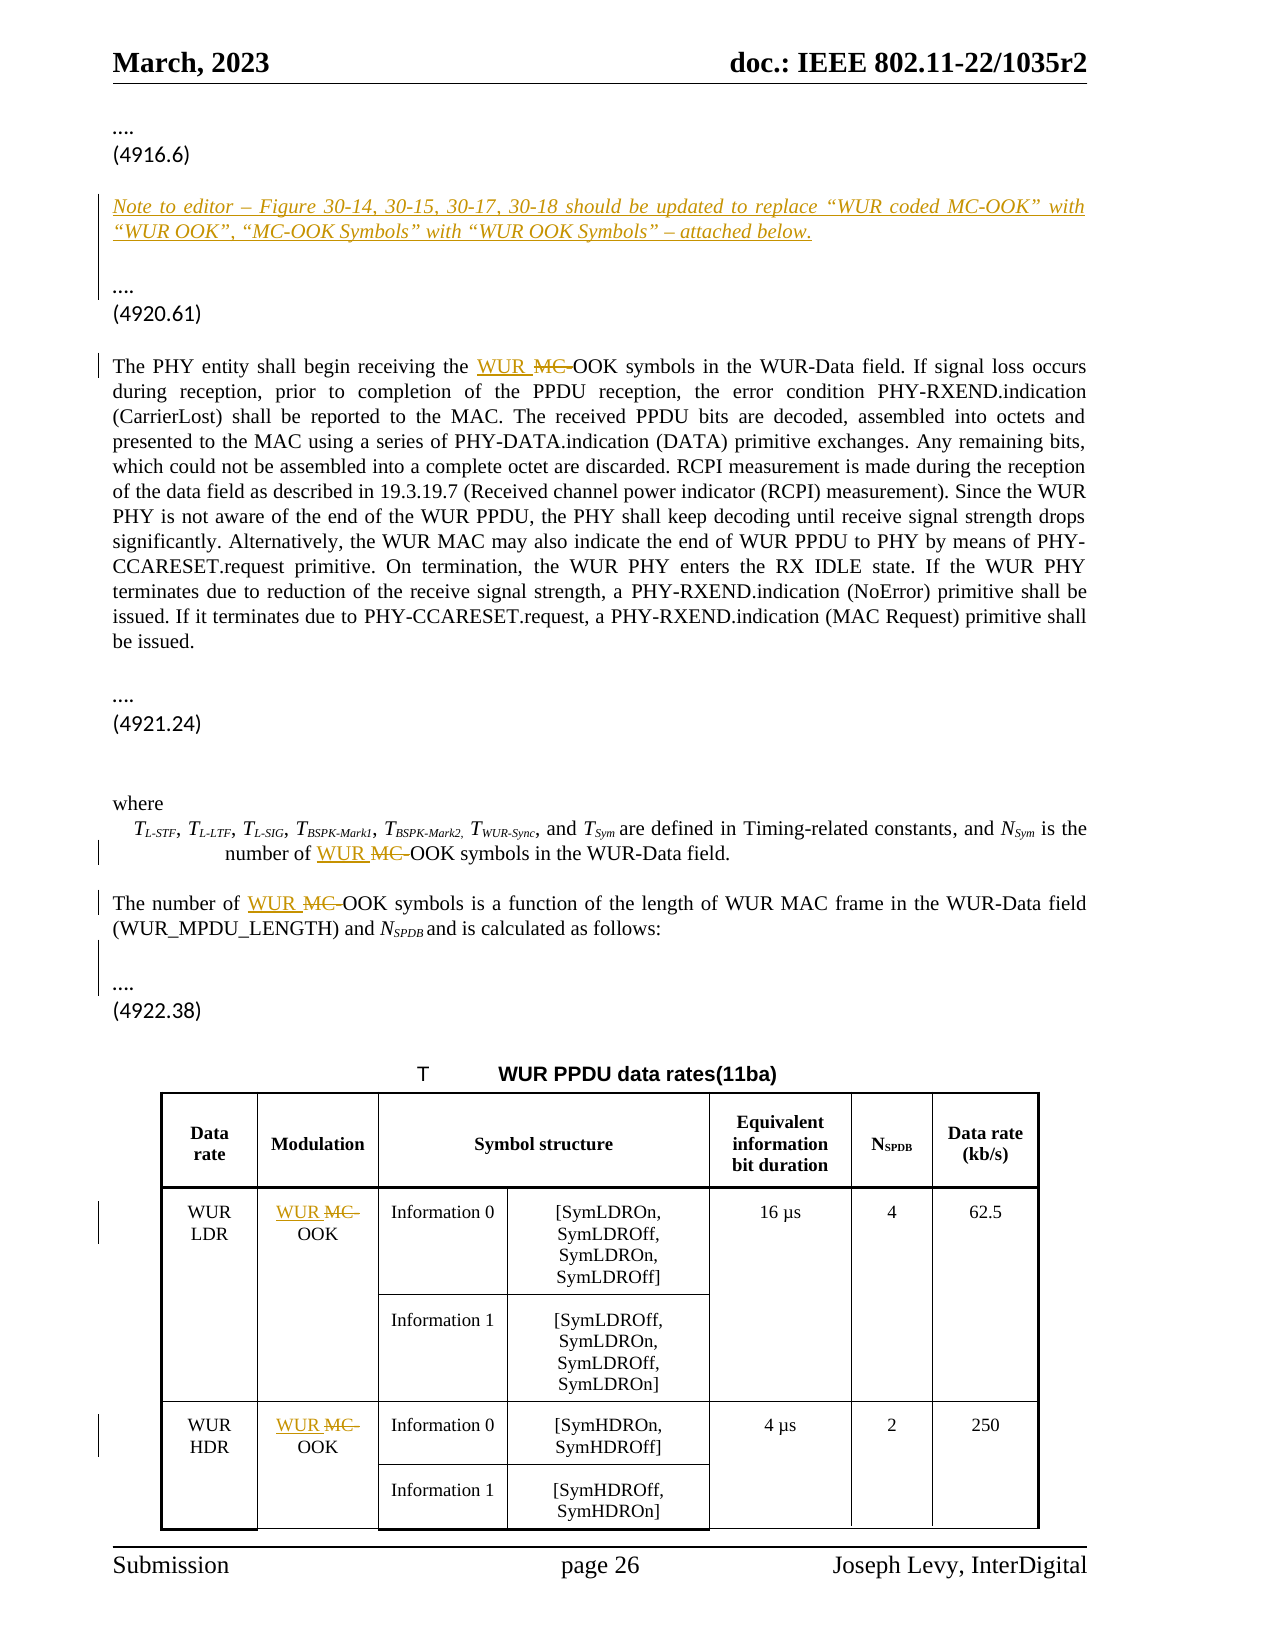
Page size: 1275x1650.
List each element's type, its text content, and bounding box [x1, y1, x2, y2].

text …. [112, 968, 1087, 996]
table_cell OOK [258, 1402, 378, 1528]
table_cell 2 [851, 1402, 932, 1528]
text The number of OOK symbols is a function of the length of WUR MAC frame in the WUR-Data field (WUR_MPDU_LENGTH) and NSPDB and is calculated as follows: [112, 890, 1087, 940]
table_cell Information 0 [379, 1402, 507, 1463]
table_cell 62.5 [933, 1189, 1037, 1401]
table_cell Data rate (kb/s) [933, 1094, 1037, 1186]
table_cell Data rate [163, 1094, 257, 1186]
table_cell [SymHDROn, SymHDROff] [508, 1402, 709, 1463]
text where [112, 790, 1087, 815]
table_cell 16 µs [710, 1189, 851, 1401]
table_cell [SymHDROff, SymHDROn] [508, 1465, 709, 1528]
text (4921.24) [112, 709, 1087, 737]
table_cell Information 0 [379, 1189, 507, 1293]
table_cell NSPDB [852, 1094, 932, 1186]
table_cell WUR HDR [163, 1402, 257, 1528]
list TL-STF, TL-LTF, TL-SIG, TBSPK-Mark1, TBSPK-Mark2, TWUR-Sync, and TSym are defined in Table 30-3 (Timing-related constants(11ba)), and NSym is the number of OOK symbols in the WUR-Data field. [133, 815, 1087, 865]
text …. [112, 272, 1087, 299]
table_cell [SymLDROff, SymLDROn, SymLDROff, SymLDROn] [508, 1295, 709, 1401]
table_header WUR PPDU data rates(11ba) [161, 1048, 1038, 1092]
table_cell Equivalent information bit duration [710, 1094, 851, 1186]
text …. [112, 681, 1087, 709]
text …. [112, 112, 1087, 141]
table_cell 250 [932, 1402, 1037, 1528]
text The PHY entity shall begin receiving the OOK symbols in the WUR-Data field. If signal loss occurs during reception, prior to completion of the PPDU reception, the error condition PHY-RXEND.indication (CarrierLost) shall be reported to the MAC. The received PPDU bits are decoded, assembled into octets and presented to the MAC using a series of PHY-DATA.indication (DATA) primitive exchanges. Any remaining bits, which could not be assembled into a complete octet are discarded. RCPI measurement is made during the reception of the data field as described in 19.3.19.7 (Received channel power indicator (RCPI) measurement). Since the WUR PHY is not aware of the end of the WUR PPDU, the PHY shall keep decoding until receive signal strength drops significantly. Alternatively, the WUR MAC may also indicate the end of WUR PPDU to PHY by means of PHY-CCARESET.request primitive. On termination, the WUR PHY enters the RX IDLE state. If the WUR PHY terminates due to reduction of the receive signal strength, a PHY-RXEND.indication (NoError) primitive shall be issued. If it terminates due to PHY-CCARESET.request, a PHY-RXEND.indication (MAC Request) primitive shall be issued. [112, 353, 1087, 653]
table_cell [SymLDROn, SymLDROff, SymLDROn, SymLDROff] [508, 1189, 709, 1293]
table_cell Modulation [258, 1094, 378, 1186]
table_cell Symbol structure [379, 1094, 709, 1186]
text (4916.6) [112, 141, 1087, 168]
text (4920.61) [112, 299, 1087, 328]
table_cell 4 µs [710, 1402, 851, 1528]
table_cell Information 1 [379, 1295, 507, 1401]
text (4922.38) [112, 996, 1087, 1024]
table_cell Information 1 [379, 1465, 507, 1528]
table_cell OOK [258, 1189, 378, 1401]
table_cell 4 [852, 1189, 932, 1401]
table_cell WUR LDR [163, 1189, 257, 1401]
